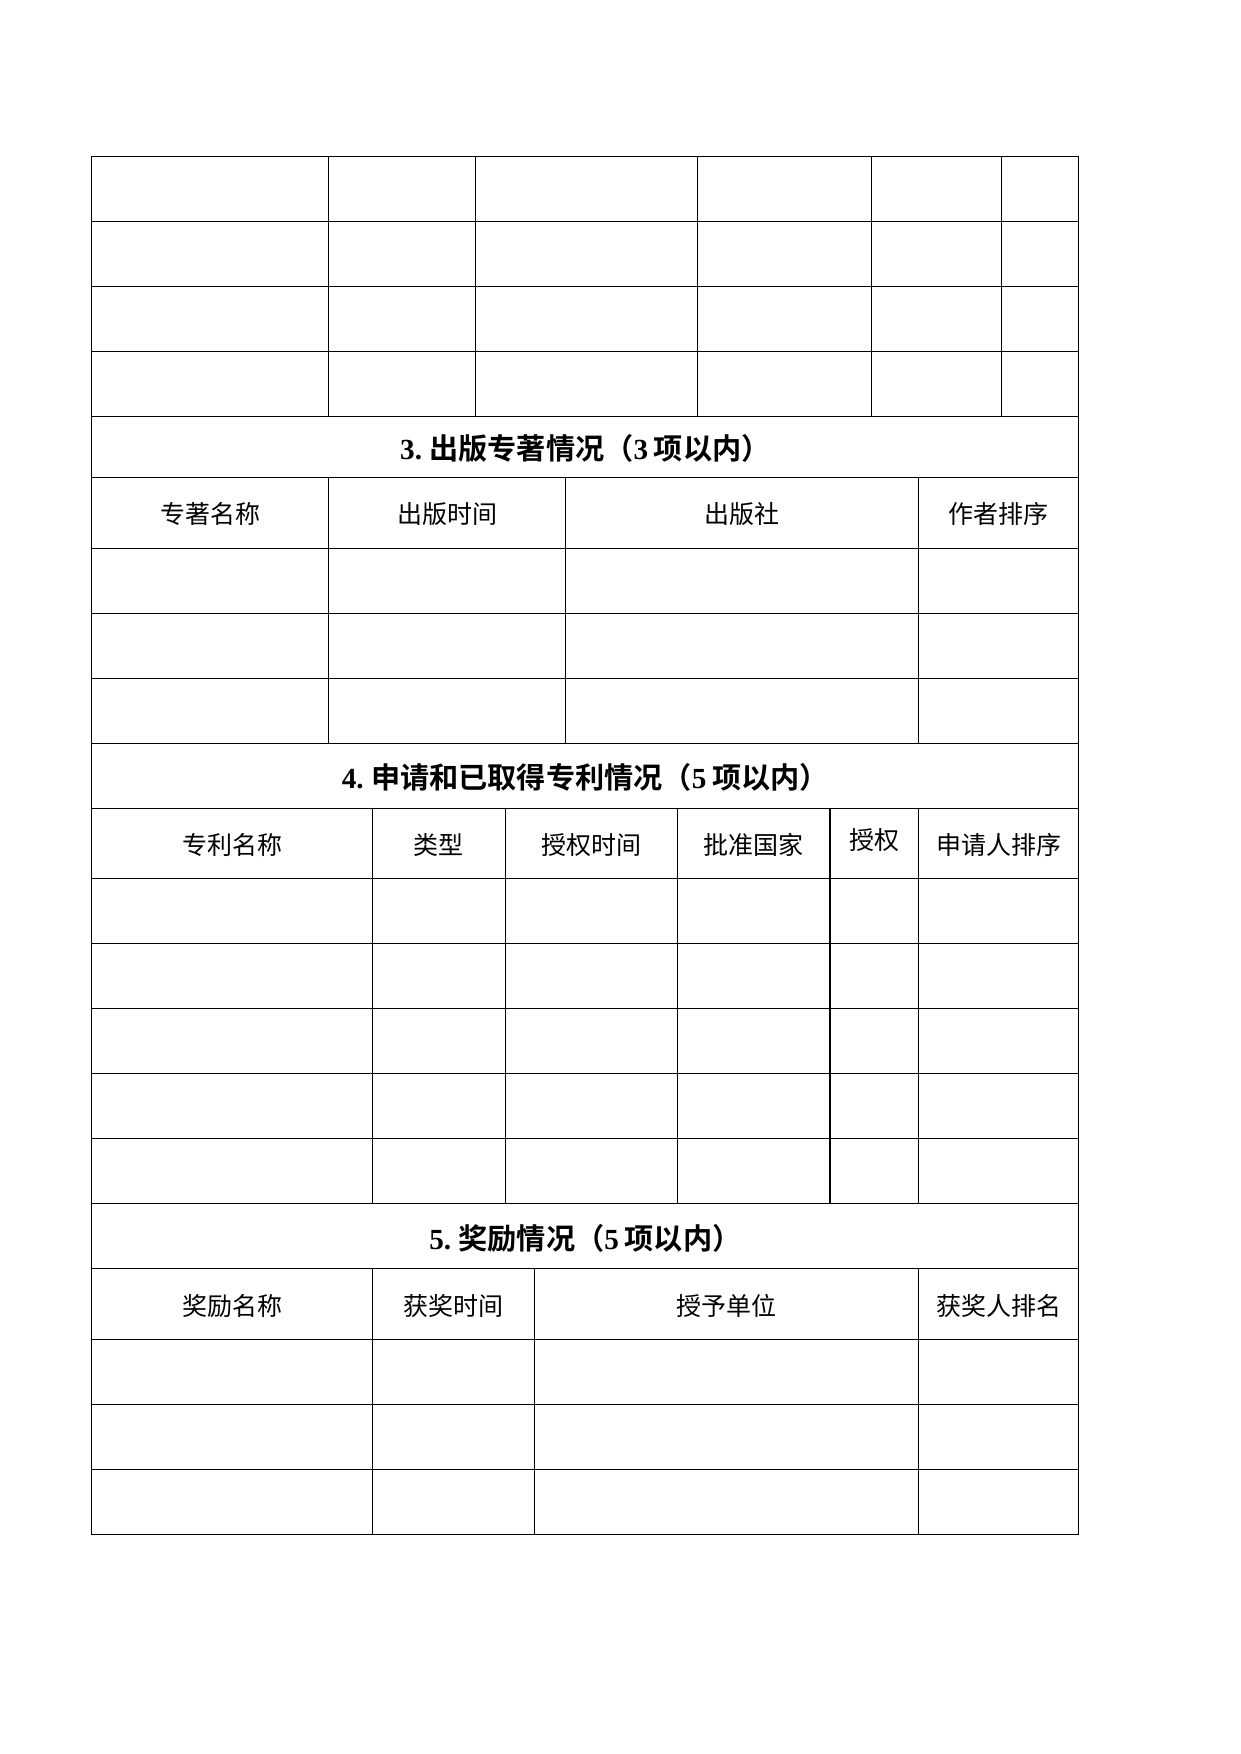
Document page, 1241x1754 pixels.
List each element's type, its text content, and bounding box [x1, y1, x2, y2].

table_cell [872, 222, 1001, 286]
table_cell [919, 549, 1078, 612]
table_cell [535, 1340, 918, 1404]
table_cell 出版时间 [329, 478, 565, 547]
table_cell [535, 1470, 918, 1534]
table_cell [373, 944, 505, 1008]
table_cell 类型 [373, 809, 505, 878]
table_cell [831, 1139, 918, 1203]
table_cell [373, 1074, 505, 1138]
table_cell 3. 出版专著情况（3项以内） [92, 417, 1078, 477]
table_cell [872, 287, 1001, 351]
table_cell 授权编号 [831, 809, 918, 878]
table_cell [92, 222, 328, 286]
table_cell [831, 1074, 918, 1138]
table_cell [329, 549, 565, 612]
table_cell [506, 879, 677, 943]
table_cell 奖励名称 [92, 1269, 372, 1339]
table_cell [919, 1074, 1078, 1138]
table_cell [92, 879, 372, 943]
table_cell [919, 1405, 1078, 1469]
table_cell [831, 879, 918, 943]
table_cell [373, 1009, 505, 1073]
table_cell [506, 1009, 677, 1073]
table_cell 申请人排序 [919, 809, 1078, 878]
table_cell [698, 287, 871, 351]
table_cell 授予单位 [535, 1269, 918, 1339]
table_cell 授权时间 [506, 809, 677, 878]
table_cell [872, 157, 1001, 221]
table_cell [1002, 222, 1078, 286]
table_cell 作者排序 [919, 478, 1078, 547]
table_cell [919, 614, 1078, 677]
table_cell [329, 352, 475, 416]
table_cell [698, 352, 871, 416]
table_cell [872, 352, 1001, 416]
table_cell [1002, 352, 1078, 416]
table_cell [919, 944, 1078, 1008]
table_cell [678, 1074, 829, 1138]
table_cell [92, 1405, 372, 1469]
table_cell [535, 1405, 918, 1469]
table_cell 出版社 [566, 478, 918, 547]
table_cell [678, 1139, 829, 1203]
table_cell [566, 549, 918, 612]
table_cell 4. 申请和已取得专利情况（5项以内） [92, 744, 1078, 807]
table_cell [92, 549, 328, 612]
table_cell [373, 879, 505, 943]
table_cell [92, 944, 372, 1008]
table_cell [506, 1074, 677, 1138]
table_cell [329, 614, 565, 677]
table_cell [476, 157, 697, 221]
table_cell [566, 679, 918, 742]
table_cell [329, 157, 475, 221]
table_cell [919, 1470, 1078, 1534]
table_cell [92, 1074, 372, 1138]
table_cell 专利名称 [92, 809, 372, 878]
table_cell [329, 287, 475, 351]
table_cell [373, 1139, 505, 1203]
table_cell [92, 287, 328, 351]
table_cell [92, 1139, 372, 1203]
table_cell [919, 879, 1078, 943]
table_cell [92, 352, 328, 416]
table_cell [92, 1340, 372, 1404]
table_cell [329, 222, 475, 286]
table_cell 5. 奖励情况（5项以内） [92, 1204, 1078, 1268]
table_cell [329, 679, 565, 742]
table_cell 批准国家 [678, 809, 829, 878]
table_cell [678, 879, 829, 943]
table_cell 专著名称 [92, 478, 328, 547]
table_cell [92, 157, 328, 221]
table_cell [373, 1340, 534, 1404]
table_cell [566, 614, 918, 677]
table_cell [92, 1470, 372, 1534]
table_cell [1002, 287, 1078, 351]
table_cell [831, 944, 918, 1008]
table_cell [92, 614, 328, 677]
table_cell [919, 679, 1078, 742]
table_cell [698, 157, 871, 221]
table_cell [919, 1139, 1078, 1203]
table_cell [506, 1139, 677, 1203]
table_cell [1002, 157, 1078, 221]
table_cell [919, 1009, 1078, 1073]
table_cell 获奖人排名 [919, 1269, 1078, 1339]
table_cell [476, 287, 697, 351]
table_cell [476, 222, 697, 286]
table_cell [919, 1340, 1078, 1404]
table_cell [506, 944, 677, 1008]
table_cell [373, 1405, 534, 1469]
table_cell [373, 1470, 534, 1534]
table_cell 获奖时间 [373, 1269, 534, 1339]
table_cell [92, 1009, 372, 1073]
table_cell [92, 679, 328, 742]
table_cell [678, 944, 829, 1008]
table_cell [698, 222, 871, 286]
table_cell [476, 352, 697, 416]
table_cell [831, 1009, 918, 1073]
table_cell [678, 1009, 829, 1073]
